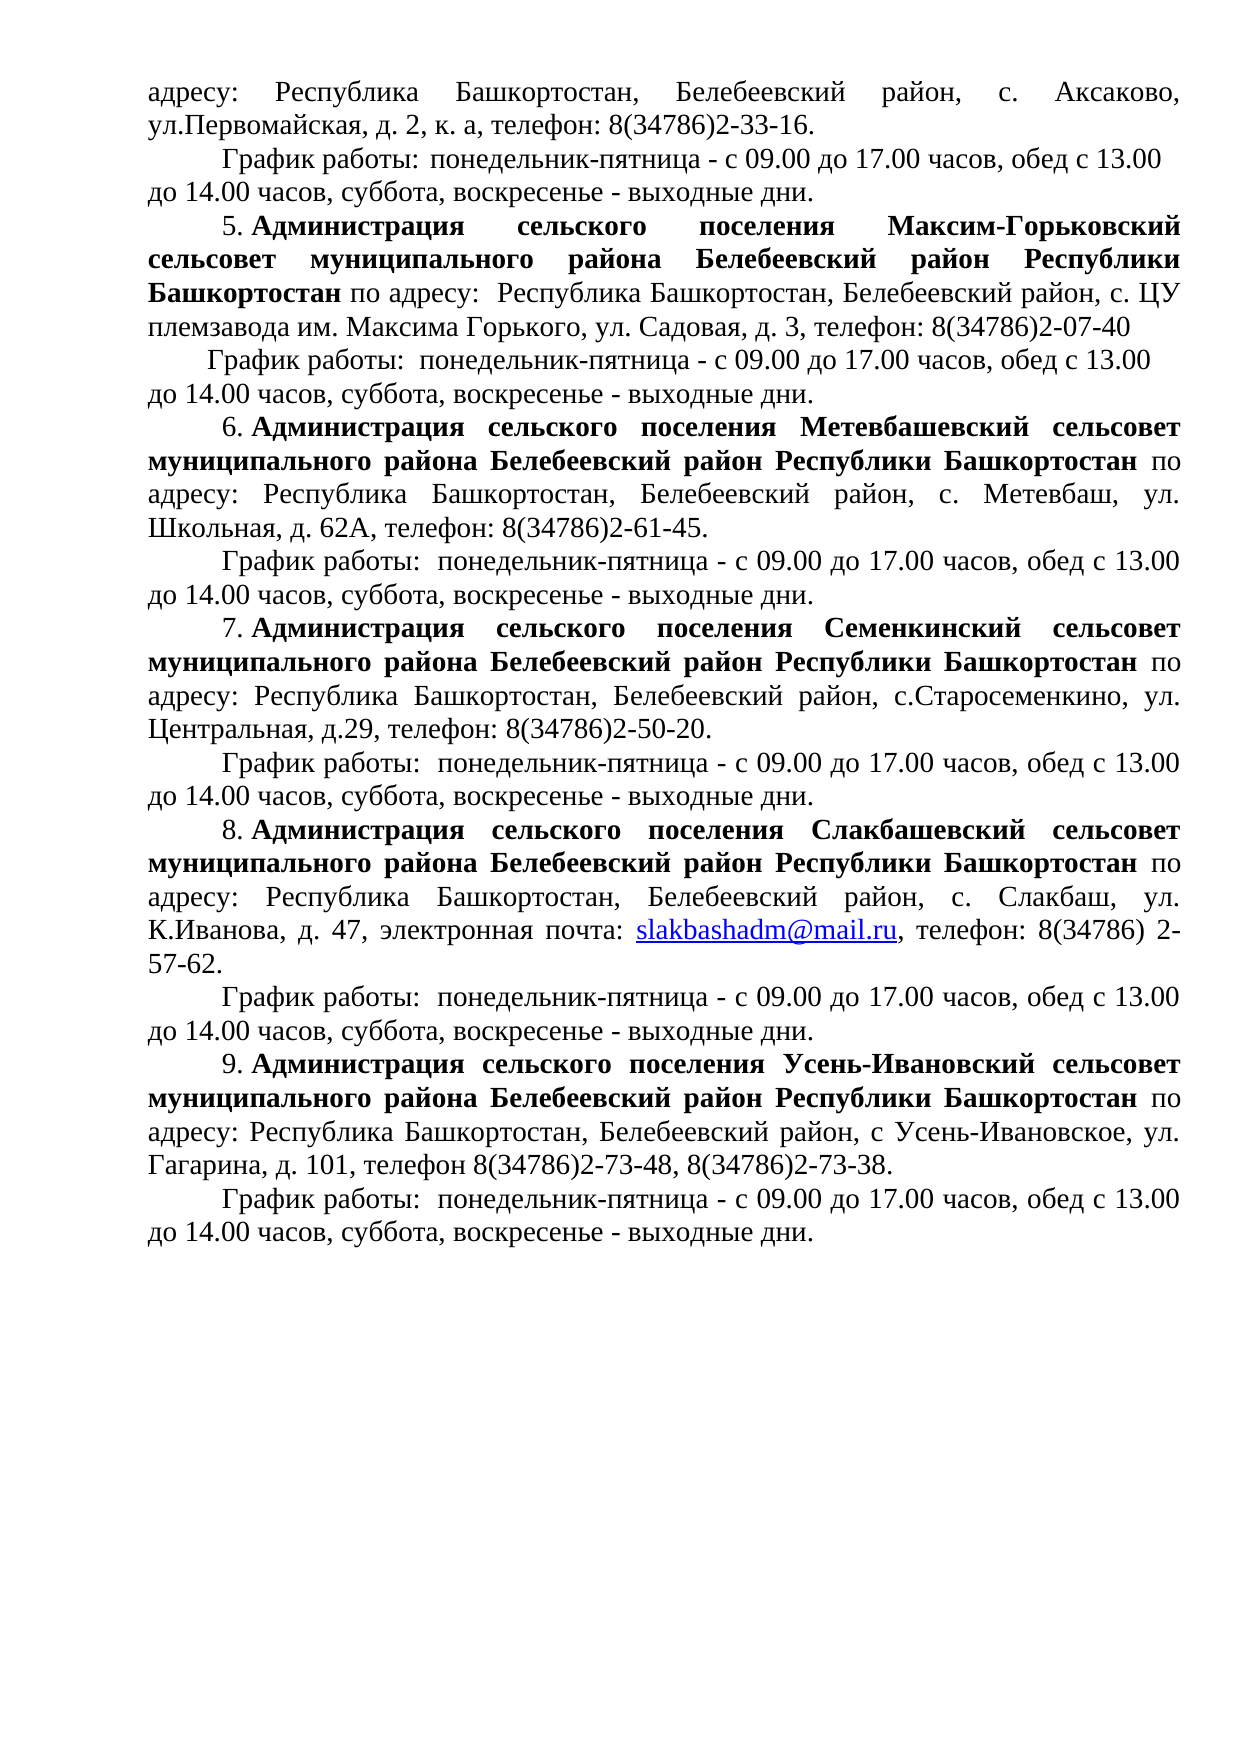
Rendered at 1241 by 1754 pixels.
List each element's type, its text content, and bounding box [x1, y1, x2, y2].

list График работы: понедельник-пятница - с 09.00 до 17.00 часов, обед с 13.00 до 14.00 часов, суббота, воскресенье - выходные дни. [148, 1181, 1181, 1248]
list Администрация сельского поселения Семенкинский сельсовет муниципального района Белебеевский район Республики Башкортостан по адресу: Республика Башкортостан, Белебеевский район, с.Старосеменкино, ул. Центральная, д.29, телефон: 8(34786)2-50-20. [148, 611, 1181, 745]
list Администрация сельского поселения Максим-Горьковский сельсовет муниципального района Белебеевский район Республики Башкортостан по адресу: Республика Башкортостан, Белебеевский район, с. ЦУ племзавода им. Максима Горького, ул. Садовая, д. 3, телефон: 8(34786)2-07-40 [148, 208, 1181, 342]
text График работы: понедельник-пятница - с 09.00 до 17.00 часов, обед с 13.00 до 14.00 часов, суббота, воскресенье - выходные дни. [148, 342, 1181, 409]
list Администрация сельского поселения Слакбашевский сельсовет муниципального района Белебеевский район Республики Башкортостан по адресу: Республика Башкортостан, Белебеевский район, с. Слакбаш, ул. К.Иванова, д. 47, электронная почта: slakbashadm@mail.ru, телефон: 8(34786) 2-57-62. [148, 812, 1181, 979]
text График работы: понедельник-пятница - с 09.00 до 17.00 часов, обед с 13.00 до 14.00 часов, суббота, воскресенье - выходные дни. [148, 979, 1181, 1047]
text График работы: понедельник-пятница - с 09.00 до 17.00 часов, обед с 13.00 до 14.00 часов, суббота, воскресенье - выходные дни. [148, 141, 1181, 208]
list Администрация сельского поселения Метевбашевский сельсовет муниципального района Белебеевский район Республики Башкортостан по адресу: Республика Башкортостан, Белебеевский район, с. Метевбаш, ул. Школьная, д. 62А, телефон: 8(34786)2-61-45. [148, 409, 1181, 543]
text График работы: понедельник-пятница - с 09.00 до 17.00 часов, обед с 13.00 до 14.00 часов, суббота, воскресенье - выходные дни. [148, 745, 1181, 812]
list Администрация сельского поселения Усень-Ивановский сельсовет муниципального района Белебеевский район Республики Башкортостан по адресу: Республика Башкортостан, Белебеевский район, с Усень-Ивановское, ул. Гагарина, д. 101, телефон 8(34786)2-73-48, 8(34786)2-73-38. [148, 1047, 1181, 1181]
list График работы: понедельник-пятница - с 09.00 до 17.00 часов, обед с 13.00 до 14.00 часов, суббота, воскресенье - выходные дни. [148, 543, 1181, 611]
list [148, 74, 1181, 141]
